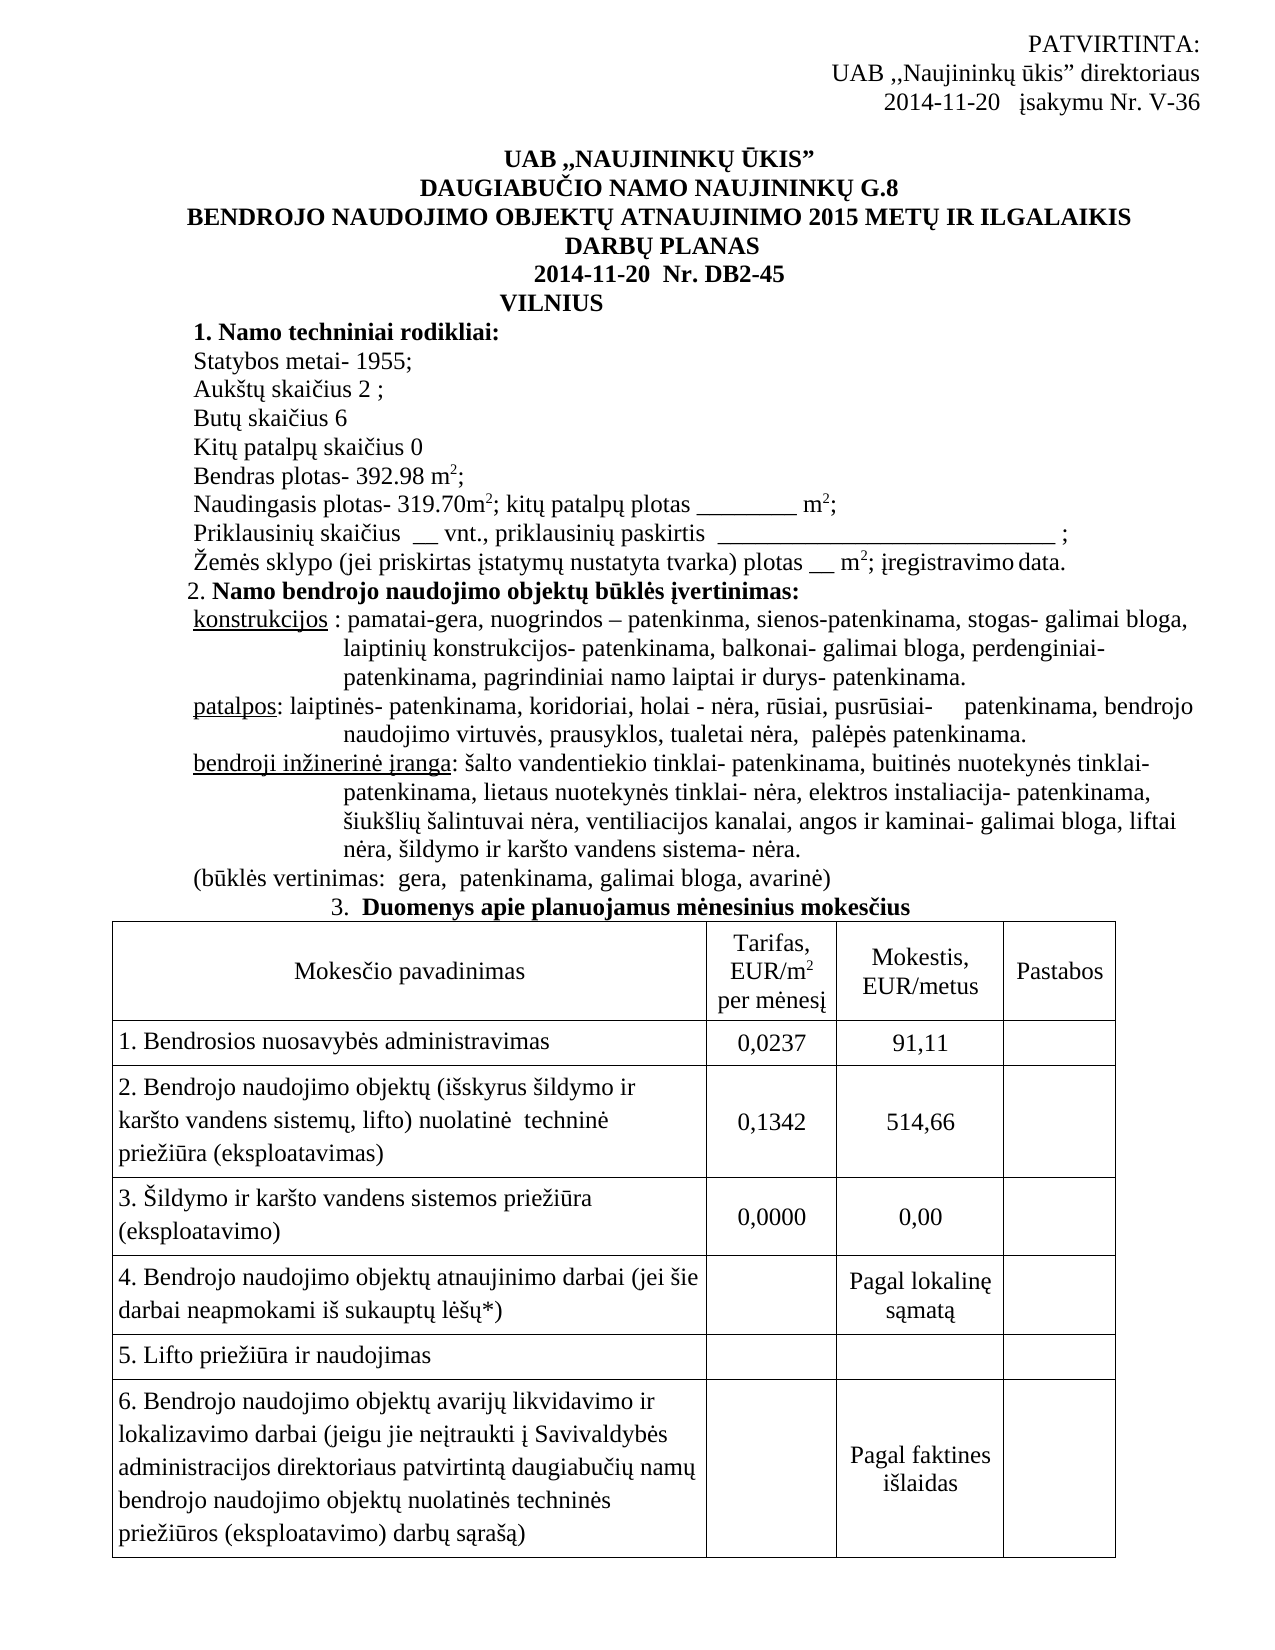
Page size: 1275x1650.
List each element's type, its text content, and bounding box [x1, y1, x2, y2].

text DAUGIABUČIO NAMO NAUJININKŲ G.8 [118, 173, 1200, 202]
table_cell [707, 1335, 836, 1379]
table_cell [1004, 1021, 1115, 1065]
text PATVIRTINTA: [649, 29, 1200, 58]
text UAB ,,NAUJININKŲ ŪKIS” [118, 144, 1200, 173]
table_cell [1004, 1380, 1115, 1557]
text konstrukcijos : pamatai-gera, nuogrindos – patenkinma, sienos-patenkinama, stogas- galimai bloga, laiptinių konstrukcijos- patenkinama, balkonai- galimai bloga, perdenginiai- patenkinama, pagrindiniai namo laiptai ir durys- patenkinama. [99, 604, 1200, 691]
table_cell [837, 1335, 1003, 1379]
text DARBŲ PLANAS [118, 231, 1200, 259]
table_cell 0,0237 [707, 1021, 836, 1065]
table_cell [1004, 1335, 1115, 1379]
text Butų skaičius 6 [118, 403, 1200, 432]
text Aukštų skaičius 2 ; [118, 374, 1200, 403]
table_cell 3. Šildymo ir karšto vandens sistemos priežiūra (eksploatavimo) [113, 1178, 706, 1255]
table_cell 514,66 [837, 1066, 1003, 1177]
text VILNIUS [418, 288, 1200, 317]
text patalpos: laiptinės- patenkinama, koridoriai, holai - nėra, rūsiai, pusrūsiai- patenkinama, bendrojo naudojimo virtuvės, prausyklos, tualetai nėra, palėpės patenkinama. [118, 691, 1200, 748]
text 2014-11-20 įsakymu Nr. V-36 [649, 87, 1200, 116]
table_cell [707, 1380, 836, 1557]
text (būklės vertinimas: gera, patenkinama, galimai bloga, avarinė) [118, 863, 1200, 892]
table_cell 91,11 [837, 1021, 1003, 1065]
text 2. Namo bendrojo naudojimo objektų būklės įvertinimas: [118, 576, 1200, 604]
table_cell 6. Bendrojo naudojimo objektų avarijų likvidavimo ir lokalizavimo darbai (jeigu jie neįtraukti į Savivaldybės administracijos direktoriaus patvirtintą daugiabučių namų bendrojo naudojimo objektų nuolatinės techninės priežiūros (eksploatavimo) darbų sąrašą) [113, 1380, 706, 1557]
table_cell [837, 1380, 1003, 1557]
text bendroji inžinerinė įranga: šalto vandentiekio tinklai- patenkinama, buitinės nuotekynės tinklai-patenkinama, lietaus nuotekynės tinklai- nėra, elektros instaliacija- patenkinama, šiukšlių šalintuvai nėra, ventiliacijos kanalai, angos ir kaminai- galimai bloga, liftai nėra, šildymo ir karšto vandens sistema- nėra. [118, 748, 1200, 863]
table_cell [1004, 1178, 1115, 1255]
table_cell Pagal lokalinę sąmatą [837, 1256, 1003, 1334]
text Statybos metai- 1955; [118, 346, 1200, 374]
text 3. Duomenys apie planuojamus mėnesinius mokesčius [118, 892, 1200, 921]
text Žemės sklypo (jei priskirtas įstatymų nustatyta tvarka) plotas __ m2; įregistravimo data. [118, 547, 1200, 576]
text BENDROJO NAUDOJIMO OBJEKTŲ ATNAUJINIMO 2015 METŲ IR ILGALAIKIS [118, 202, 1200, 231]
table_header Tarifas, EUR/m2 per mėnesį [707, 922, 836, 1019]
table_cell 0,0000 [707, 1178, 836, 1255]
table_cell 4. Bendrojo naudojimo objektų atnaujinimo darbai (jei šie darbai neapmokami iš sukauptų lėšų*) [113, 1256, 706, 1334]
text Naudingasis plotas- 319.70m2; kitų patalpų plotas ________ m2; [118, 489, 1200, 518]
table_cell 5. Lifto priežiūra ir naudojimas [113, 1335, 706, 1379]
text Kitų patalpų skaičius 0 [118, 432, 1200, 461]
table_cell [1004, 1066, 1115, 1177]
table_cell [1004, 1256, 1115, 1334]
text Bendras plotas- 392.98 m2; [118, 461, 1200, 489]
table_header Mokestis, EUR/metus [837, 922, 1003, 1019]
table_cell 1. Bendrosios nuosavybės administravimas [113, 1021, 706, 1065]
table_cell 2. Bendrojo naudojimo objektų (išskyrus šildymo ir karšto vandens sistemų, lifto) nuolatinė techninė priežiūra (eksploatavimas) [113, 1066, 706, 1177]
text 1. Namo techniniai rodikliai: [118, 317, 1200, 346]
table_cell 0,00 [837, 1178, 1003, 1255]
table_cell 0,1342 [707, 1066, 836, 1177]
table_cell [707, 1256, 836, 1334]
table_header Mokesčio pavadinimas [113, 922, 706, 1019]
table_header Pastabos [1004, 922, 1115, 1019]
text 2014-11-20 Nr. DB2-45 [118, 259, 1200, 288]
text UAB ,,Naujininkų ūkis” direktoriaus [649, 58, 1200, 87]
text Priklausinių skaičius __ vnt., priklausinių paskirtis ___________________________ ; [118, 518, 1200, 547]
